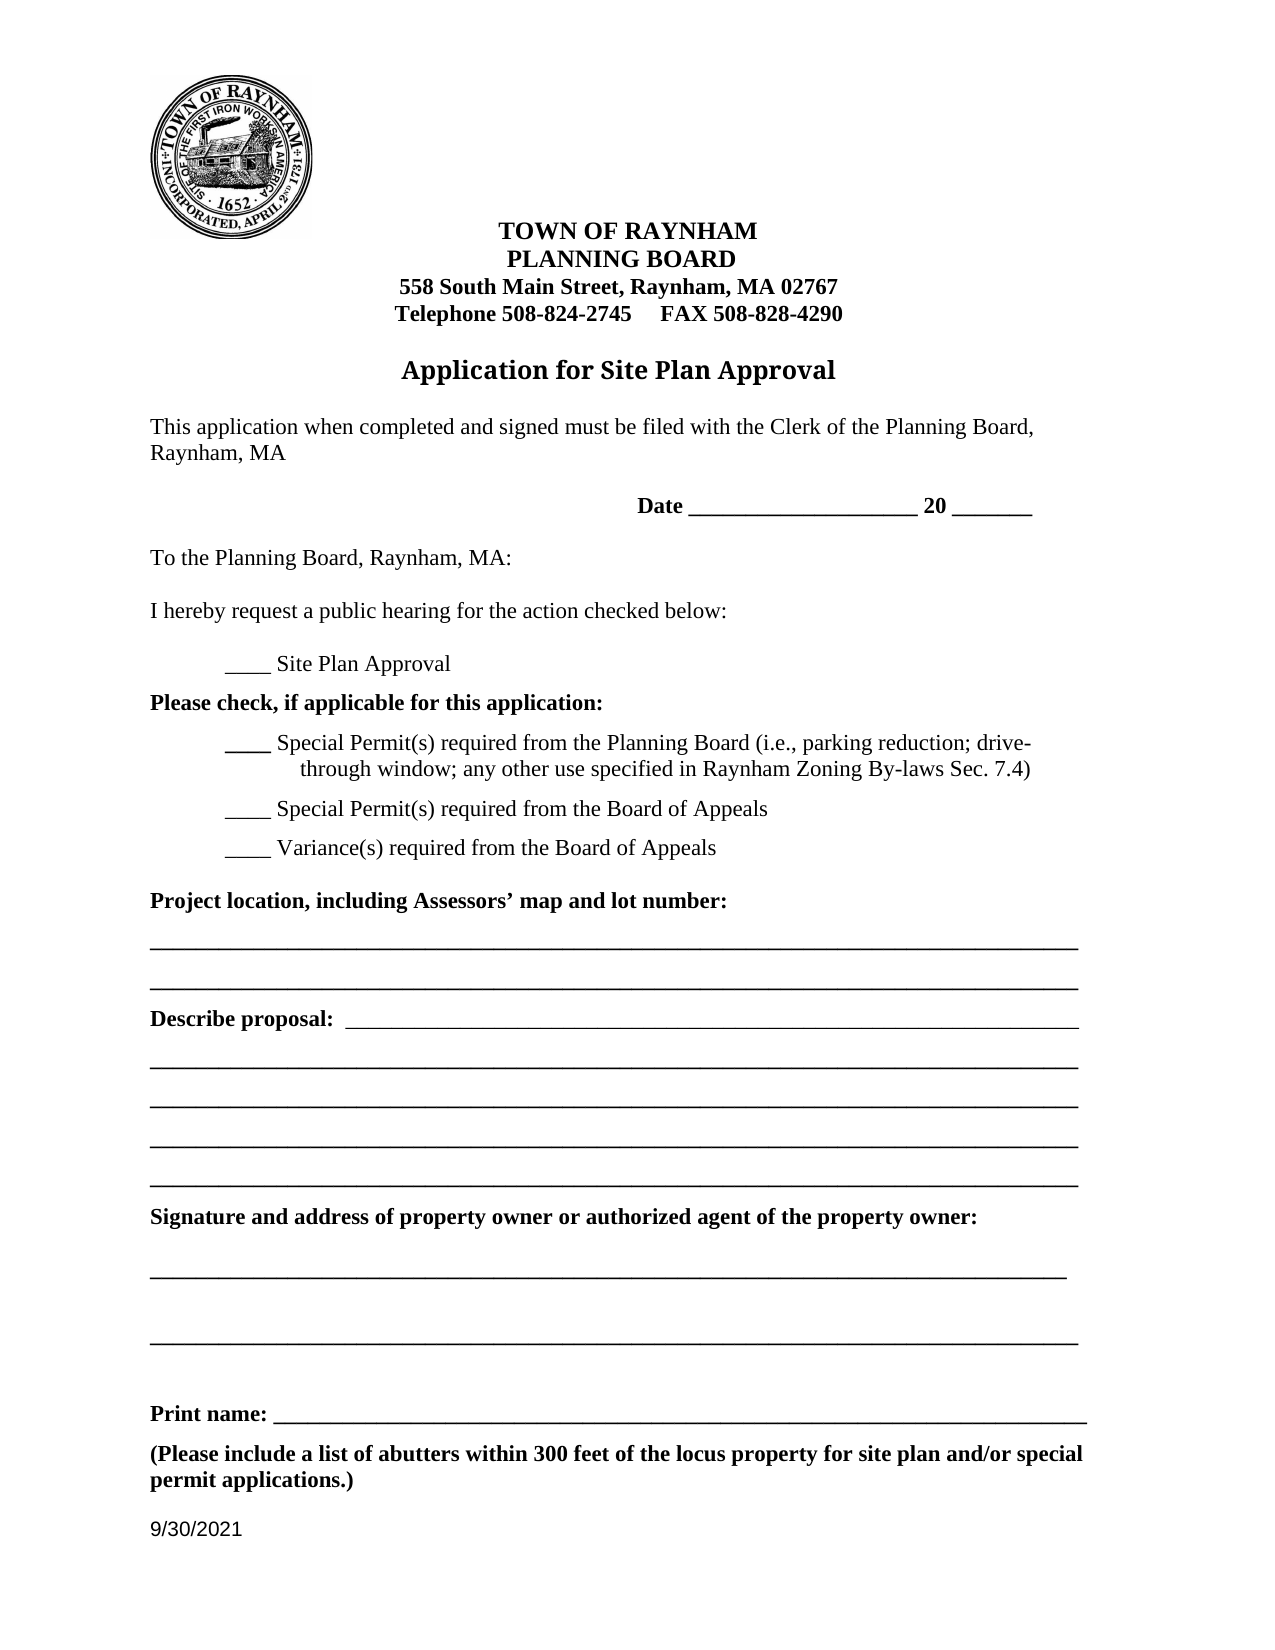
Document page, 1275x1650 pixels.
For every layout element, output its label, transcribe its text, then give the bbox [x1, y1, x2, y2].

picture [150, 75, 313, 239]
text PLANNING BOARD [150, 244, 1087, 273]
text Telephone 508-824-2745 FAX 508-828-4290 [150, 299, 1087, 326]
text To the Planning Board, Raynham, MA: [150, 544, 1087, 571]
text through window; any other use specified in Raynham Zoning By-laws Sec. 7.4) [225, 755, 1087, 782]
text Project location, including Assessors’ map and lot number: __________________________________________________________________________________________________________________________________________________________________ [150, 887, 1087, 992]
text TOWN OF RAYNHAM [150, 75, 1087, 244]
text 558 South Main Street, Raynham, MA 02767 [150, 273, 1087, 299]
text Date ____________________ 20 _______ [150, 492, 1087, 518]
text Signature and address of property owner or authorized agent of the property owner: [150, 1203, 1087, 1229]
text Please check, if applicable for this application: [150, 689, 1087, 716]
text Print name: _______________________________________________________________________ [150, 1400, 1087, 1427]
text ____ Variance(s) required from the Board of Appeals [150, 834, 1087, 861]
text ____ Special Permit(s) required from the Board of Appeals [150, 795, 1087, 821]
text (Please include a list of abutters within 300 feet of the locus property for site plan and/or special permit applications.) [150, 1440, 1087, 1492]
text ____ Site Plan Approval [150, 650, 1087, 676]
text ________________________________________________________________________________ [150, 1255, 1087, 1282]
text This application when completed and signed must be filed with the Clerk of the Planning Board, Raynham, MA [150, 413, 1087, 465]
text ____ Special Permit(s) required from the Planning Board (i.e., parking reduction; drive- [225, 729, 1087, 755]
subtitle Application for Site Plan Approval [150, 352, 1087, 386]
text I hereby request a public hearing for the action checked below: [150, 597, 1087, 623]
text 9/30/2021 [150, 1516, 1087, 1540]
text Describe proposal: ________________________________________________________________ _________________________________________________________________________________ ___________________________________________________________________________________________________________________________________________________________________________________________________________________________________________________ [150, 1005, 1087, 1189]
text _________________________________________________________________________________ [150, 1321, 1087, 1348]
